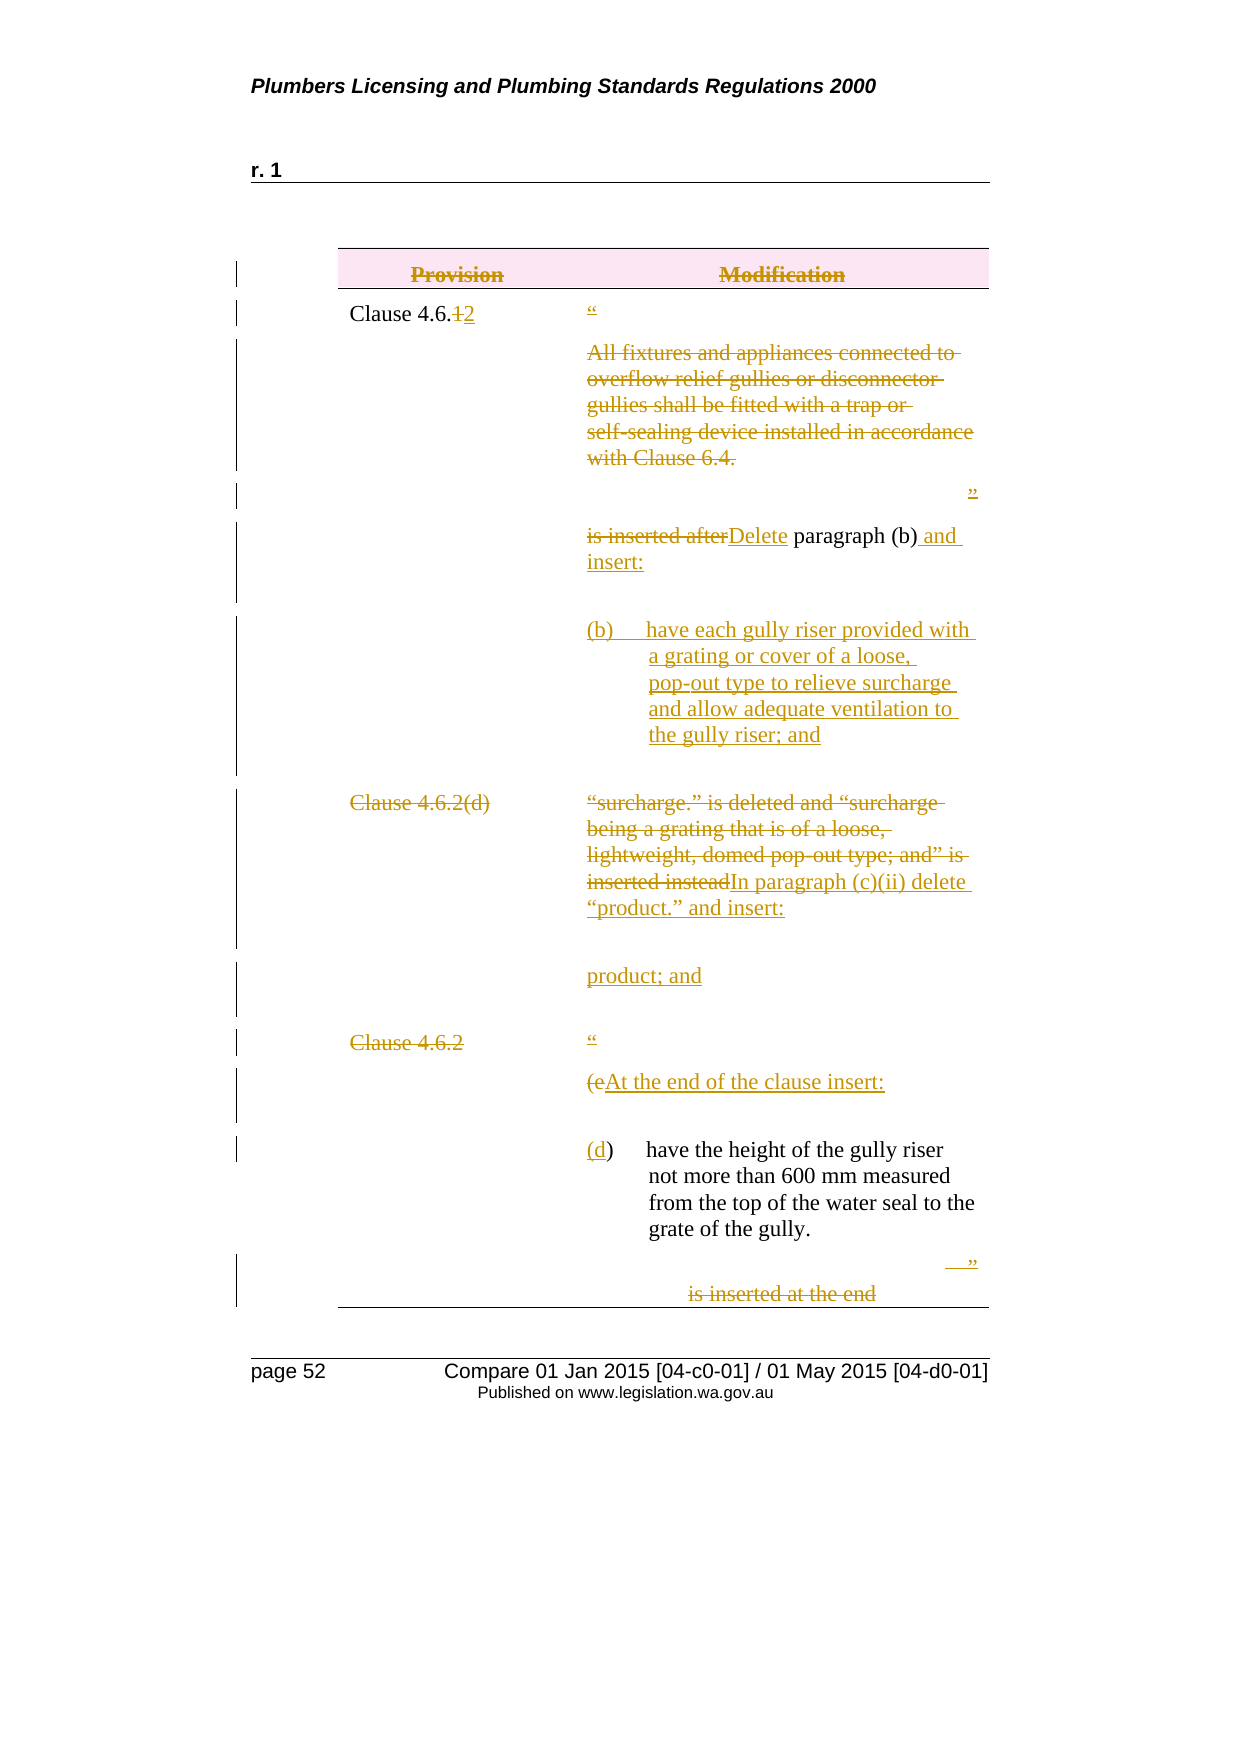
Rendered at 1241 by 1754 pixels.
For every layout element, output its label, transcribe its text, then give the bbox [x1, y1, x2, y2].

table_cell paragraph (b) [575, 289, 989, 776]
table_cell ) have the height of the gully riser not more than 600 mm measured from the top of the water seal to the grate of the gully. [575, 1017, 989, 1307]
table_cell Clause 4.6. [338, 289, 575, 776]
table_cell [338, 776, 575, 1017]
table_cell [338, 1017, 575, 1307]
table_cell [575, 776, 989, 1017]
